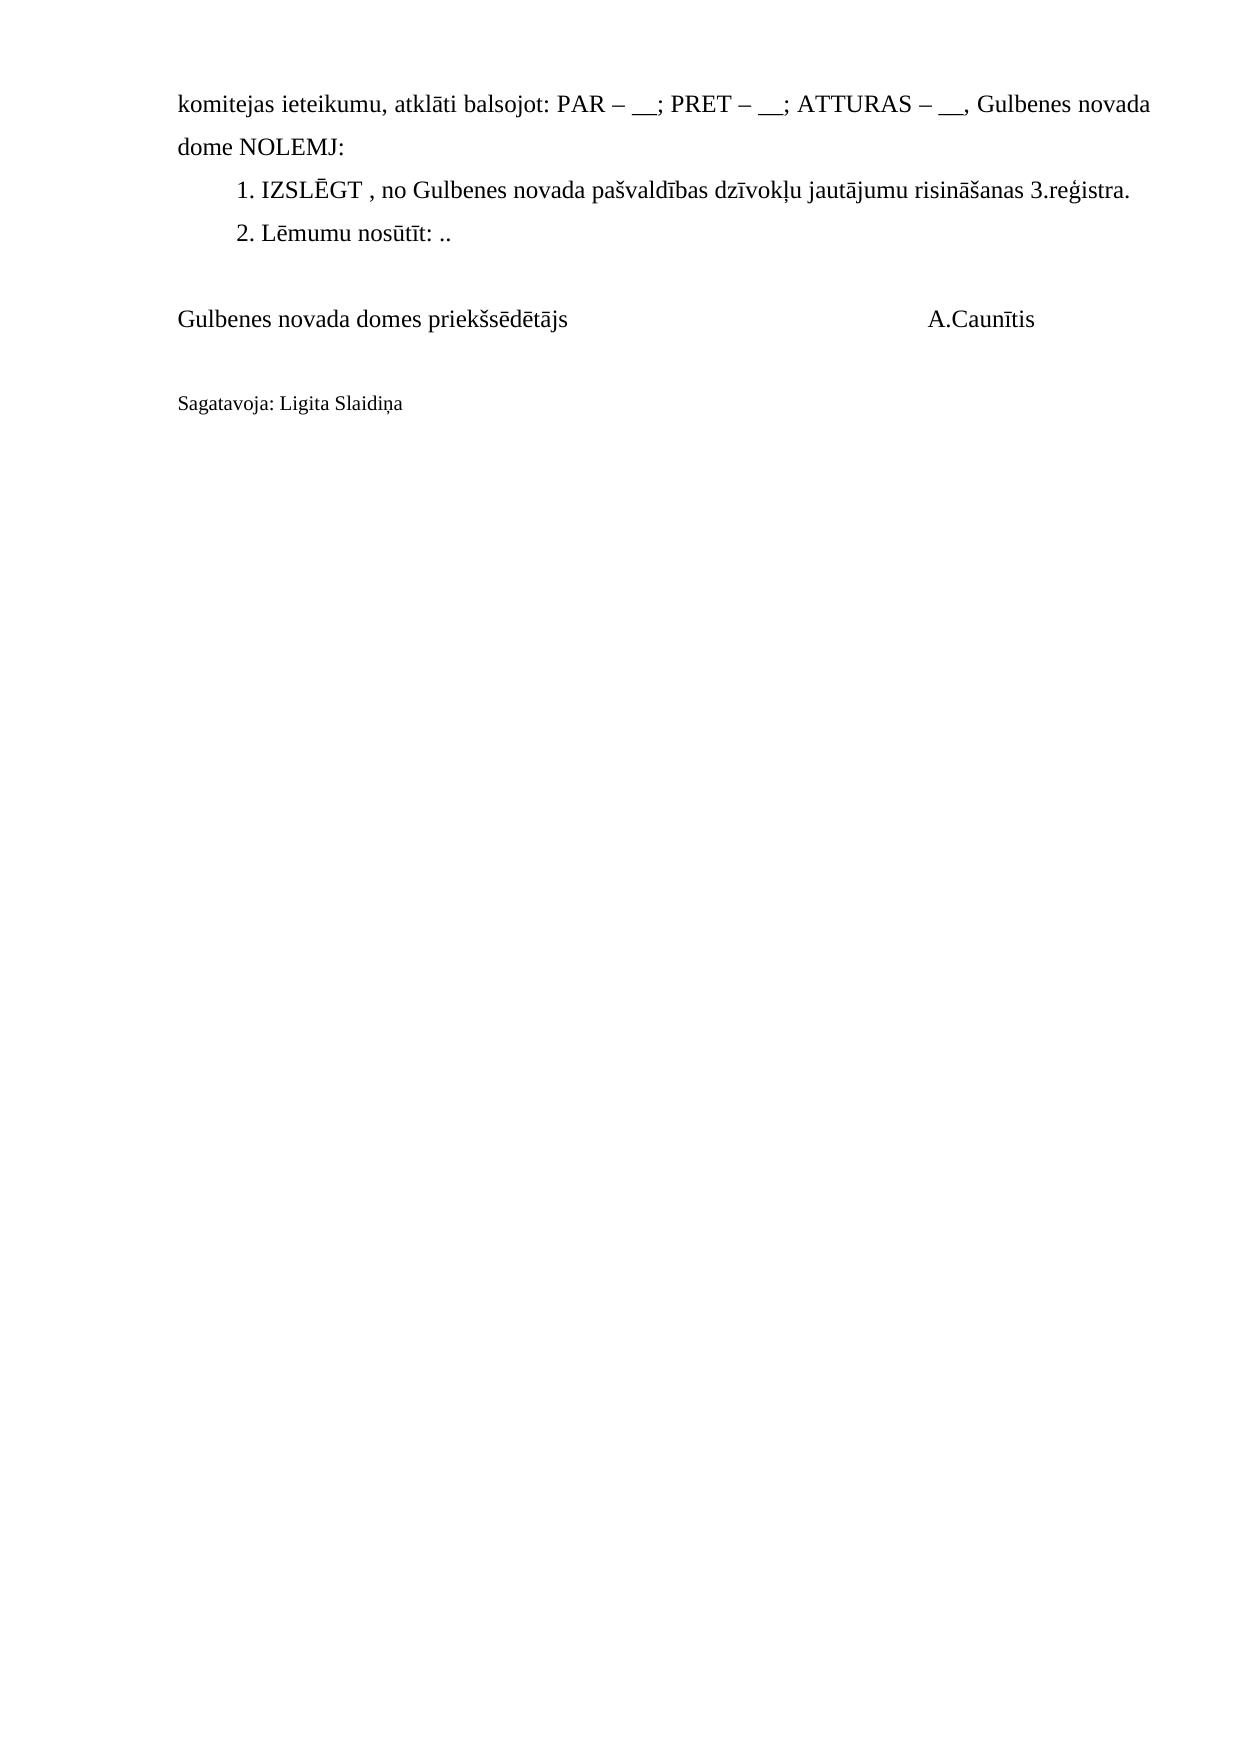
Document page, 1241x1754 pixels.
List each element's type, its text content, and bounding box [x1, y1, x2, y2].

text Sagatavoja: Ligita Slaidiņa [177, 391, 1152, 414]
text 2. Lēmumu nosūtīt: .. [177, 218, 1152, 247]
text 1. IZSLĒGT , no Gulbenes novada pašvaldības dzīvokļu jautājumu risināšanas 3.reģistra. [177, 175, 1152, 204]
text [177, 89, 1152, 161]
text Gulbenes novada domes priekšsēdētājs A.Caunītis [177, 304, 1152, 333]
